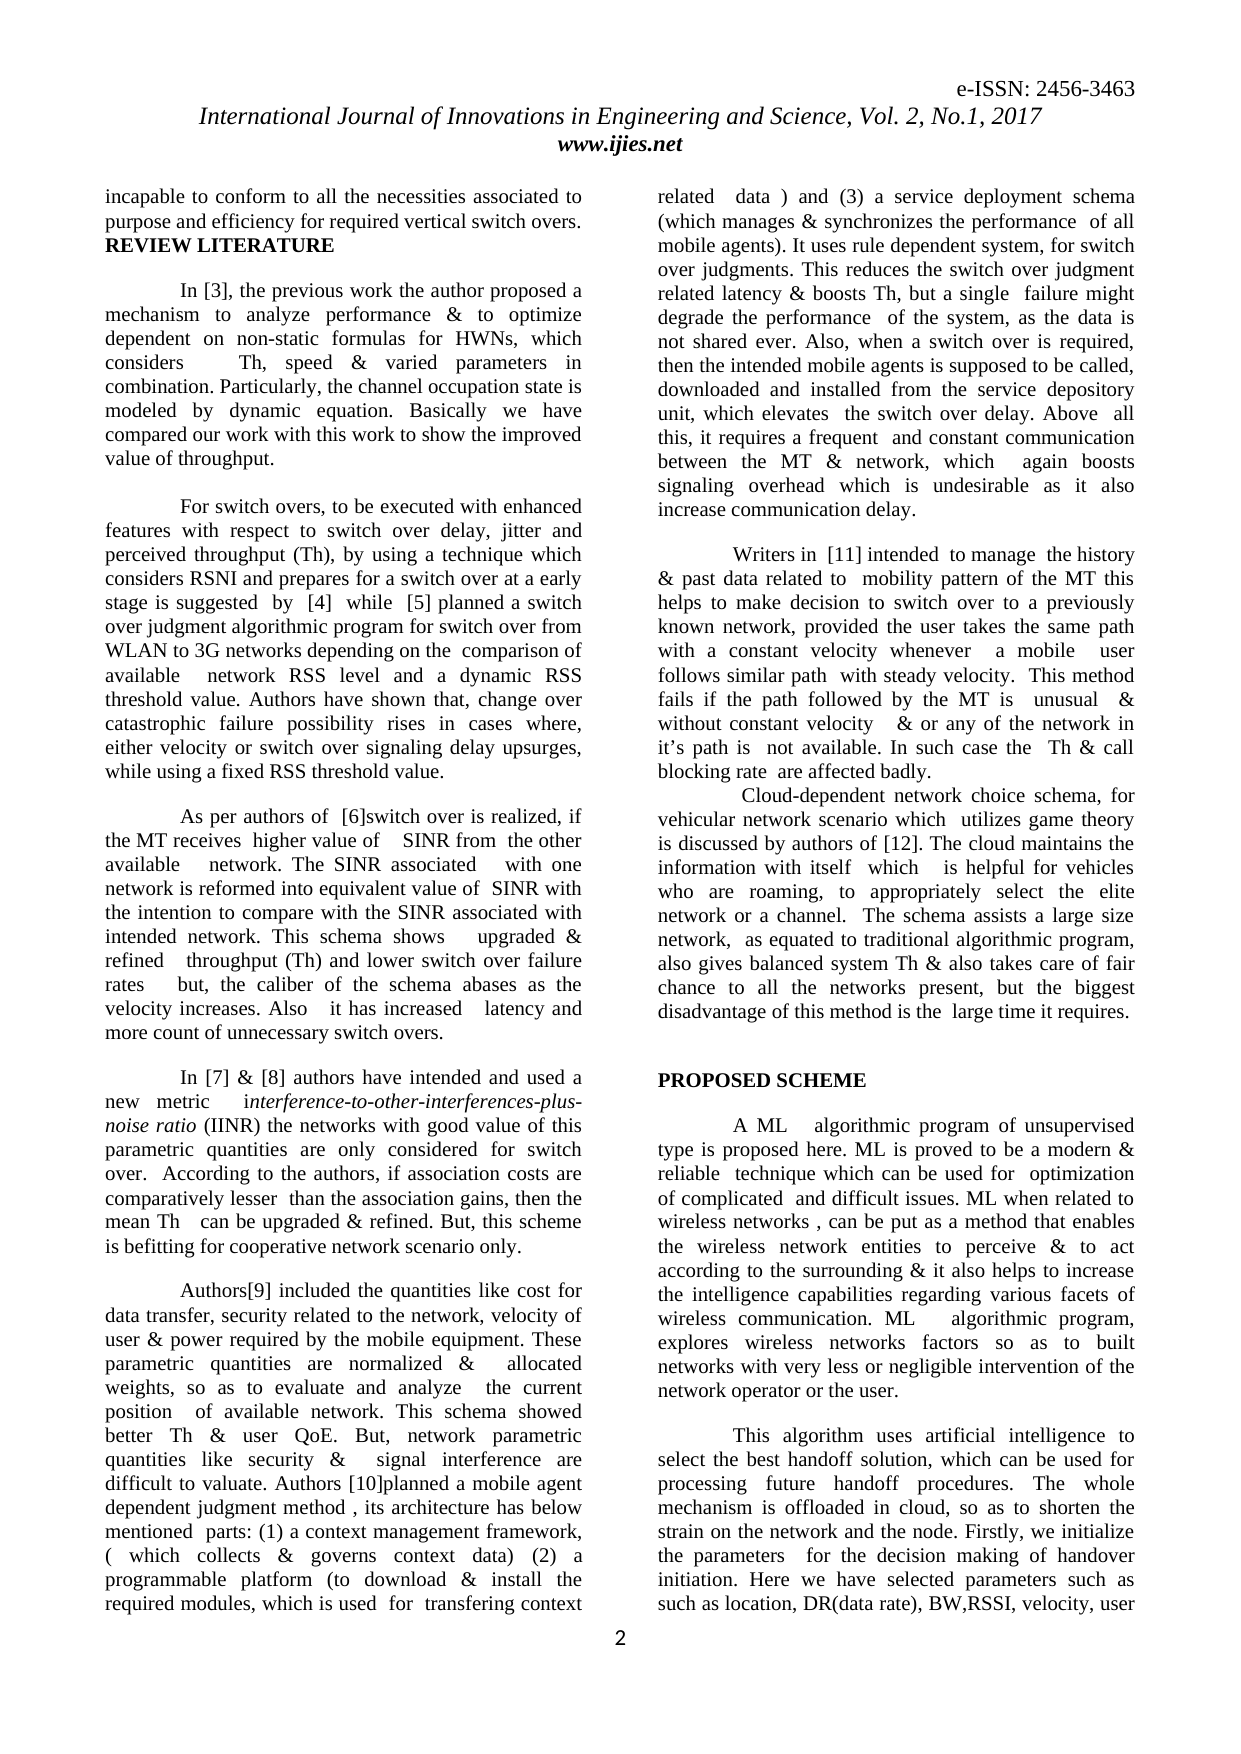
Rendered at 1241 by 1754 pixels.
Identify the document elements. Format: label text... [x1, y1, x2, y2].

text As per authors of [6]switch over is realized, if the MT receives higher value of SINR from the other available network. The SINR associated with one network is reformed into equivalent value of SINR with the intention to compare with the SINR associated with intended network. This schema shows upgraded & refined throughput (Th) and lower switch over failure rates but, the caliber of the schema abases as the velocity increases. Also it has increased latency and more count of unnecessary switch overs. [105, 804, 583, 1044]
text Writers in [11] intended to manage the history & past data related to mobility pattern of the MT this helps to make decision to switch over to a previously known network, provided the user takes the same path with a constant velocity whenever a mobile user follows similar path with steady velocity. This method fails if the path followed by the MT is unusual & without constant velocity & or any of the network in it’s path is not available. In such case the Th & call blocking rate are affected badly. [658, 542, 1135, 783]
text In [7] & [8] authors have intended and used a new metric interference-to-other-interferences-plus-noise ratio (IINR) the networks with good value of this parametric quantities are only considered for switch over. According to the authors, if association costs are comparatively lesser than the association gains, then the mean Th can be upgraded & refined. But, this scheme is befitting for cooperative network scenario only. [105, 1065, 583, 1258]
text In [3], the previous work the author proposed a mechanism to analyze performance & to optimize dependent on non-static formulas for HWNs, which considers Th, speed & varied parameters in combination. Particularly, the channel occupation state is modeled by dynamic equation. Basically we have compared our work with this work to show the improved value of throughput. [105, 277, 583, 470]
text REVIEW LITERATURE [105, 233, 583, 257]
text Authors[9] included the quantities like cost for data transfer, security related to the network, velocity of user & power required by the mobile equipment. These parametric quantities are normalized & allocated weights, so as to evaluate and analyze the current position of available network. This schema showed better Th & user QoE. But, network parametric quantities like security & signal interference are difficult to valuate. Authors [10]planned a mobile agent dependent judgment method , its architecture has below mentioned parts: (1) a context management framework, ( which collects & governs context data) (2) a programmable platform (to download & install the required modules, which is used for transfering context related data ) and (3) a service deployment schema (which manages & synchronizes the performance of all mobile agents). It uses rule dependent system, for switch over judgments. This reduces the switch over judgment related latency & boosts Th, but a single failure might degrade the performance of the system, as the data is not shared ever. Also, when a switch over is required, then the intended mobile agents is supposed to be called, downloaded and installed from the service depository unit, which elevates the switch over delay. Above all this, it requires a frequent and constant communication between the MT & network, which again boosts signaling overhead which is undesirable as it also increase communication delay. [105, 1278, 583, 1615]
text Authors[9] included the quantities like cost for data transfer, security related to the network, velocity of user & power required by the mobile equipment. These parametric quantities are normalized & allocated weights, so as to evaluate and analyze the current position of available network. This schema showed better Th & user QoE. But, network parametric quantities like security & signal interference are difficult to valuate. Authors [10]planned a mobile agent dependent judgment method , its architecture has below mentioned parts: (1) a context management framework, ( which collects & governs context data) (2) a programmable platform (to download & install the required modules, which is used for transfering context related data ) and (3) a service deployment schema (which manages & synchronizes the performance of all mobile agents). It uses rule dependent system, for switch over judgments. This reduces the switch over judgment related latency & boosts Th, but a single failure might degrade the performance of the system, as the data is not shared ever. Also, when a switch over is required, then the intended mobile agents is supposed to be called, downloaded and installed from the service depository unit, which elevates the switch over delay. Above all this, it requires a frequent and constant communication between the MT & network, which again boosts signaling overhead which is undesirable as it also increase communication delay. [658, 184, 1135, 521]
text For switch overs, to be executed with enhanced features with respect to switch over delay, jitter and perceived throughput (Th), by using a technique which considers RSNI and prepares for a switch over at a early stage is suggested by [4] while [5] planned a switch over judgment algorithmic program for switch over from WLAN to 3G networks depending on the comparison of available network RSS level and a dynamic RSS threshold value. Authors have shown that, change over catastrophic failure possibility rises in cases where, either velocity or switch over signaling delay upsurges, while using a fixed RSS threshold value. [105, 494, 583, 783]
text PROPOSED SCHEME [658, 1068, 1135, 1092]
text A ML algorithmic program of unsupervised type is proposed here. ML is proved to be a modern & reliable technique which can be used for optimization of complicated and difficult issues. ML when related to wireless networks , can be put as a method that enables the wireless network entities to perceive & to act according to the surrounding & it also helps to increase the intelligence capabilities regarding various facets of wireless communication. ML algorithmic program, explores wireless networks factors so as to built networks with very less or negligible intervention of the network operator or the user. [658, 1113, 1135, 1402]
text Cloud-dependent network choice schema, for vehicular network scenario which utilizes game theory is discussed by authors of [12]. The cloud maintains the information with itself which is helpful for vehicles who are roaming, to appropriately select the elite network or a channel. The schema assists a large size network, as equated to traditional algorithmic program, also gives balanced system Th & also takes care of fair chance to all the networks present, but the biggest disadvantage of this method is the large time it requires. [658, 783, 1135, 1023]
